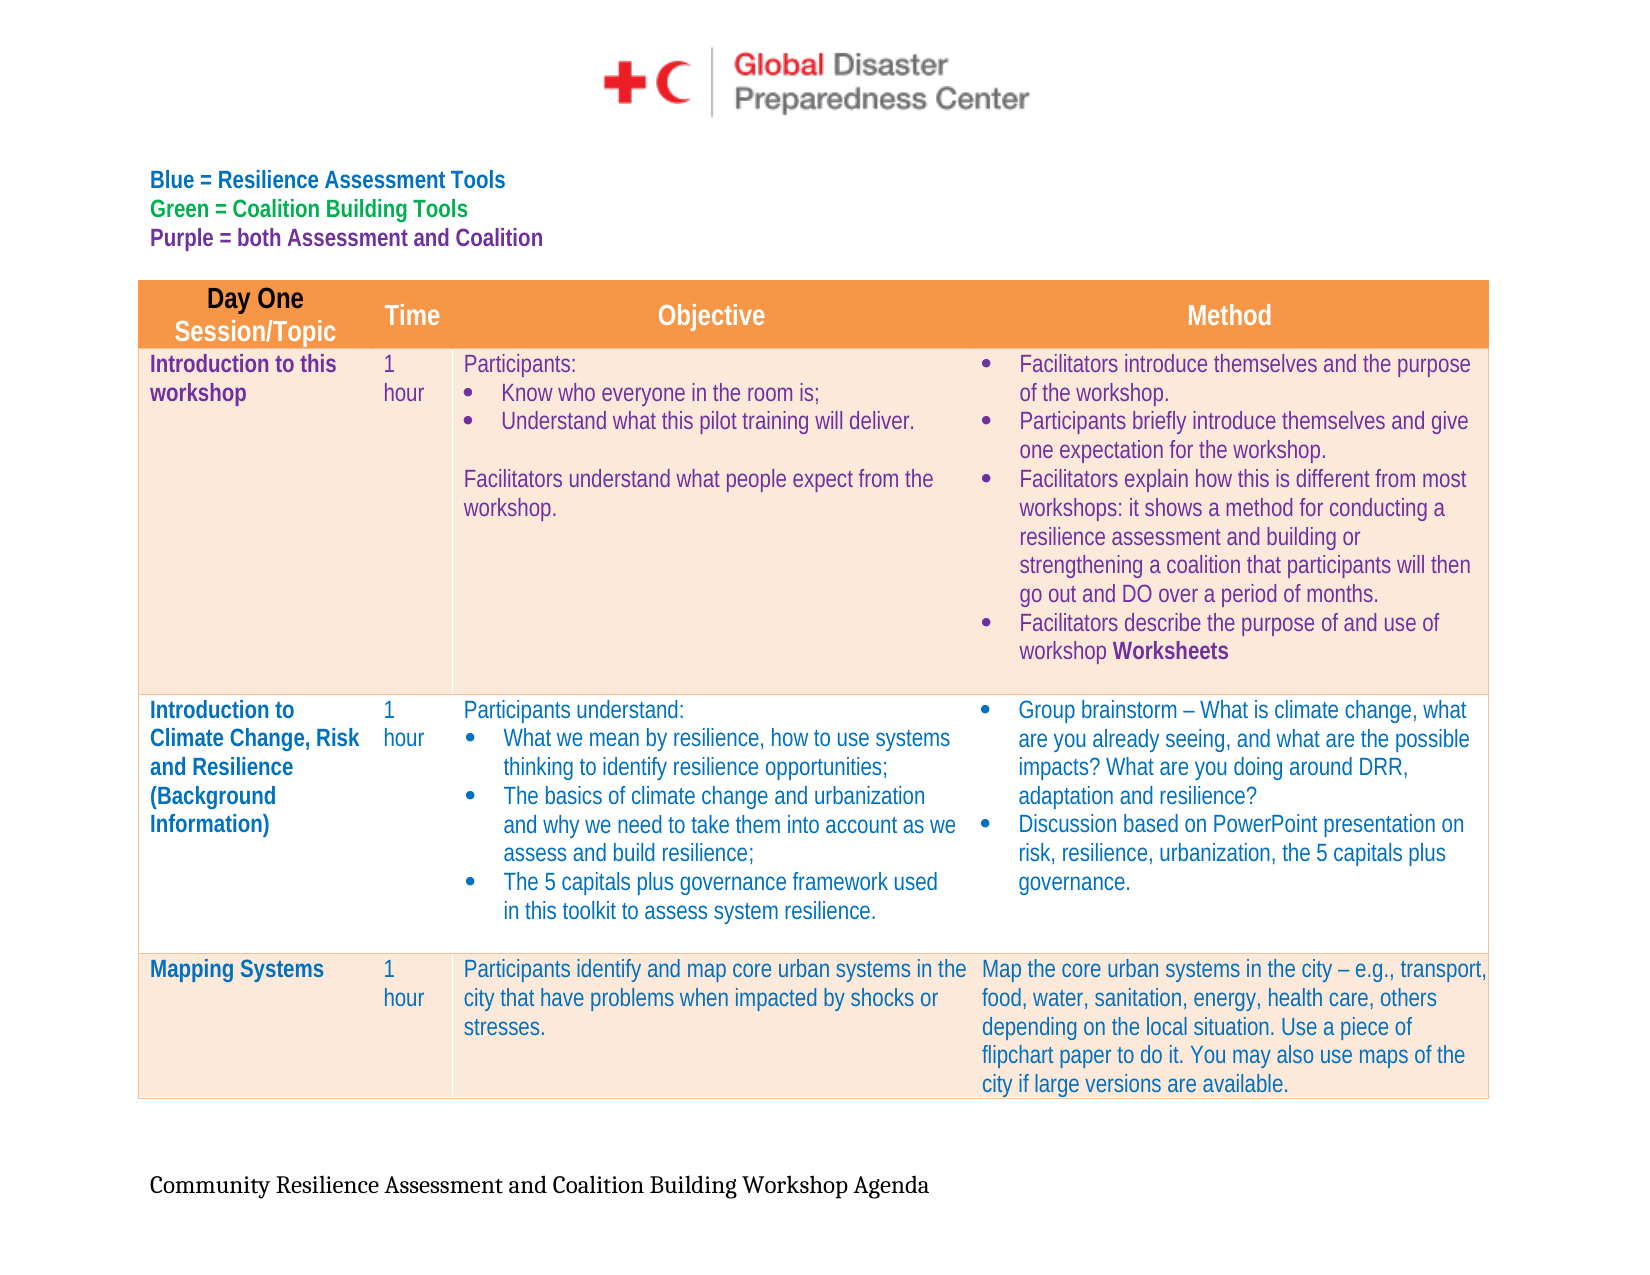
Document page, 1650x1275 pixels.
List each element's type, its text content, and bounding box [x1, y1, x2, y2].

table_cell Mapping Systems [139, 954, 372, 1097]
text Green = Coalition Building Tools [150, 194, 1500, 223]
table_cell Facilitators introduce themselves and the purpose of the workshop. Participants briefly introduce themselves and give one expectation for the workshop. Facilitators explain how this is different from most workshops: it shows a method for conducting a resilience assessment and building or strengthening a coalition that participants will then go out and DO over a period of months. Facilitators describe the purpose of and use of workshop Worksheets [971, 349, 1488, 694]
table_cell Map the core urban systems in the city – e.g., transport, food, water, sanitation, energy, health care, others depending on the local situation. Use a piece of flipchart paper to do it. You may also use maps of the city if large versions are available. [971, 954, 1488, 1097]
table_header Time [373, 281, 452, 348]
table_cell Introduction to this workshop [139, 349, 372, 694]
table_cell 1 hour [372, 695, 452, 953]
table_cell Group brainstorm – What is climate change, what are you already seeing, and what are the possible impacts? What are you doing around DRR, adaptation and resilience? Discussion based on PowerPoint presentation on risk, resilience, urbanization, the 5 capitals plus governance. [971, 695, 1488, 953]
table_cell Participants identify and map core urban systems in the city that have problems when impacted by shocks or stresses. [453, 954, 971, 1097]
text Blue = Resilience Assessment Tools [150, 166, 1500, 194]
table_cell Participants: Know who everyone in the room is; Understand what this pilot training will deliver. Facilitators understand what people expect from the workshop. [453, 349, 971, 694]
table_cell 1 hour [372, 349, 452, 694]
table_header Objective [453, 281, 970, 348]
table_cell Introduction to Climate Change, Risk and Resilience (Background Information) [139, 695, 372, 953]
table_cell 1 hour [372, 954, 452, 1097]
text Purple = both Assessment and Coalition [150, 223, 1500, 251]
picture [602, 45, 1048, 123]
table_cell Participants understand: What we mean by resilience, how to use systems thinking to identify resilience opportunities; The basics of climate change and urbanization and why we need to take them into account as we assess and build resilience; The 5 capitals plus governance framework used in this toolkit to assess system resilience. [453, 695, 971, 953]
table_header Method [971, 281, 1488, 348]
table_header Day One Session/Topic [139, 281, 372, 348]
